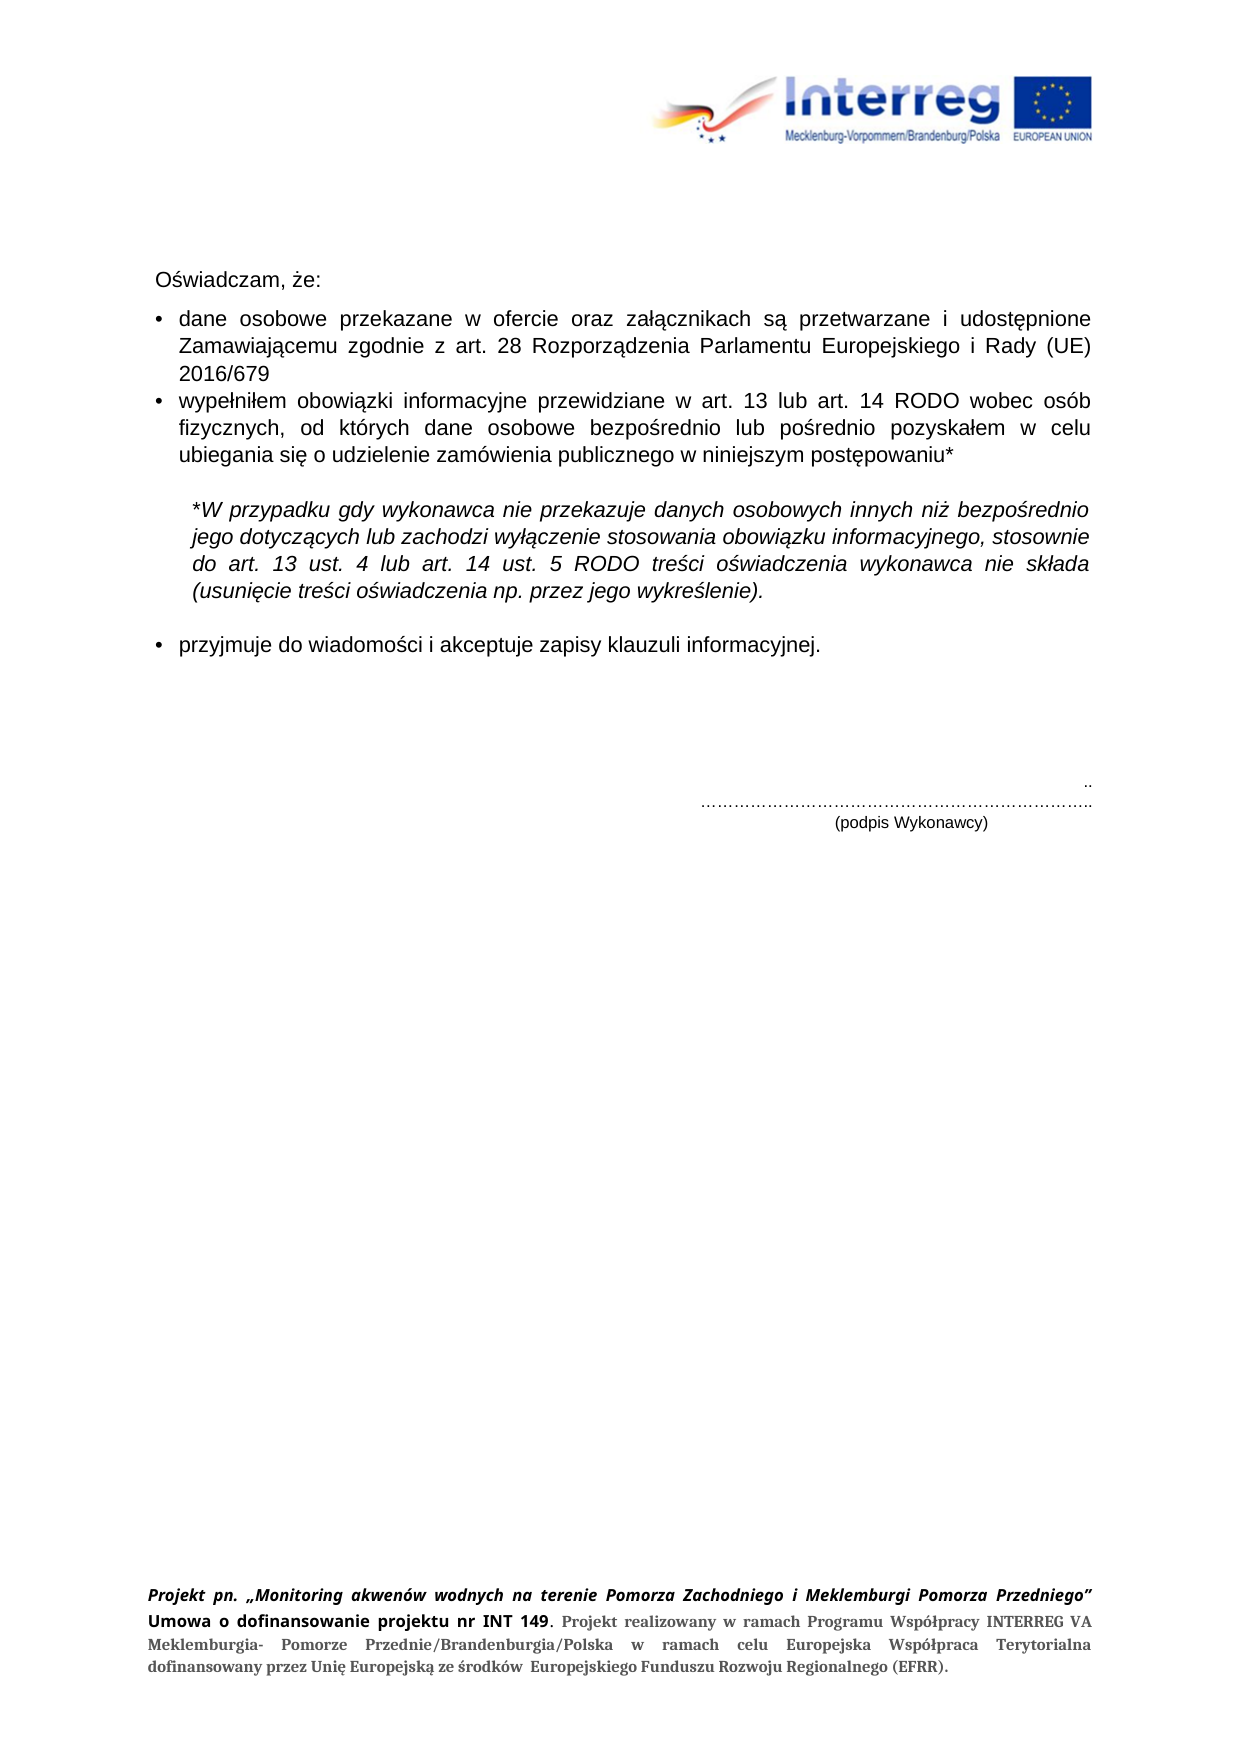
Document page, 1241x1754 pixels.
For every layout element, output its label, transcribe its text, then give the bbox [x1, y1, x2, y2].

picture [639, 75, 1093, 144]
text • przyjmuje do wiadomości i akceptuje zapisy klauzuli informacyjnej. [155, 632, 1092, 658]
text ..…………………………………………………………….. [148, 771, 1092, 811]
text Oświadczam, że: [155, 266, 1092, 292]
list (podpis Wykonawcy) [207, 813, 1092, 832]
text • dane osobowe przekazane w ofercie oraz załącznikach są przetwarzane i udostępnione Zamawiającemu zgodnie z art. 28 Rozporządzenia Parlamentu Europejskiego i Rady (UE) 2016/679 [155, 306, 1092, 386]
text • wypełniłem obowiązki informacyjne przewidziane w art. 13 lub art. 14 RODO wobec osób fizycznych, od których dane osobowe bezpośrednio lub pośrednio pozyskałem w celu ubiegania się o udzielenie zamówienia publicznego w niniejszym postępowaniu* [155, 388, 1092, 467]
text *W przypadku gdy wykonawca nie przekazuje danych osobowych innych niż bezpośrednio jego dotyczących lub zachodzi wyłączenie stosowania obowiązku informacyjnego, stosownie do art. 13 ust. 4 lub art. 14 ust. 5 RODO treści oświadczenia wykonawca nie składa (usunięcie treści oświadczenia np. przez jego wykreślenie). [192, 496, 1092, 603]
